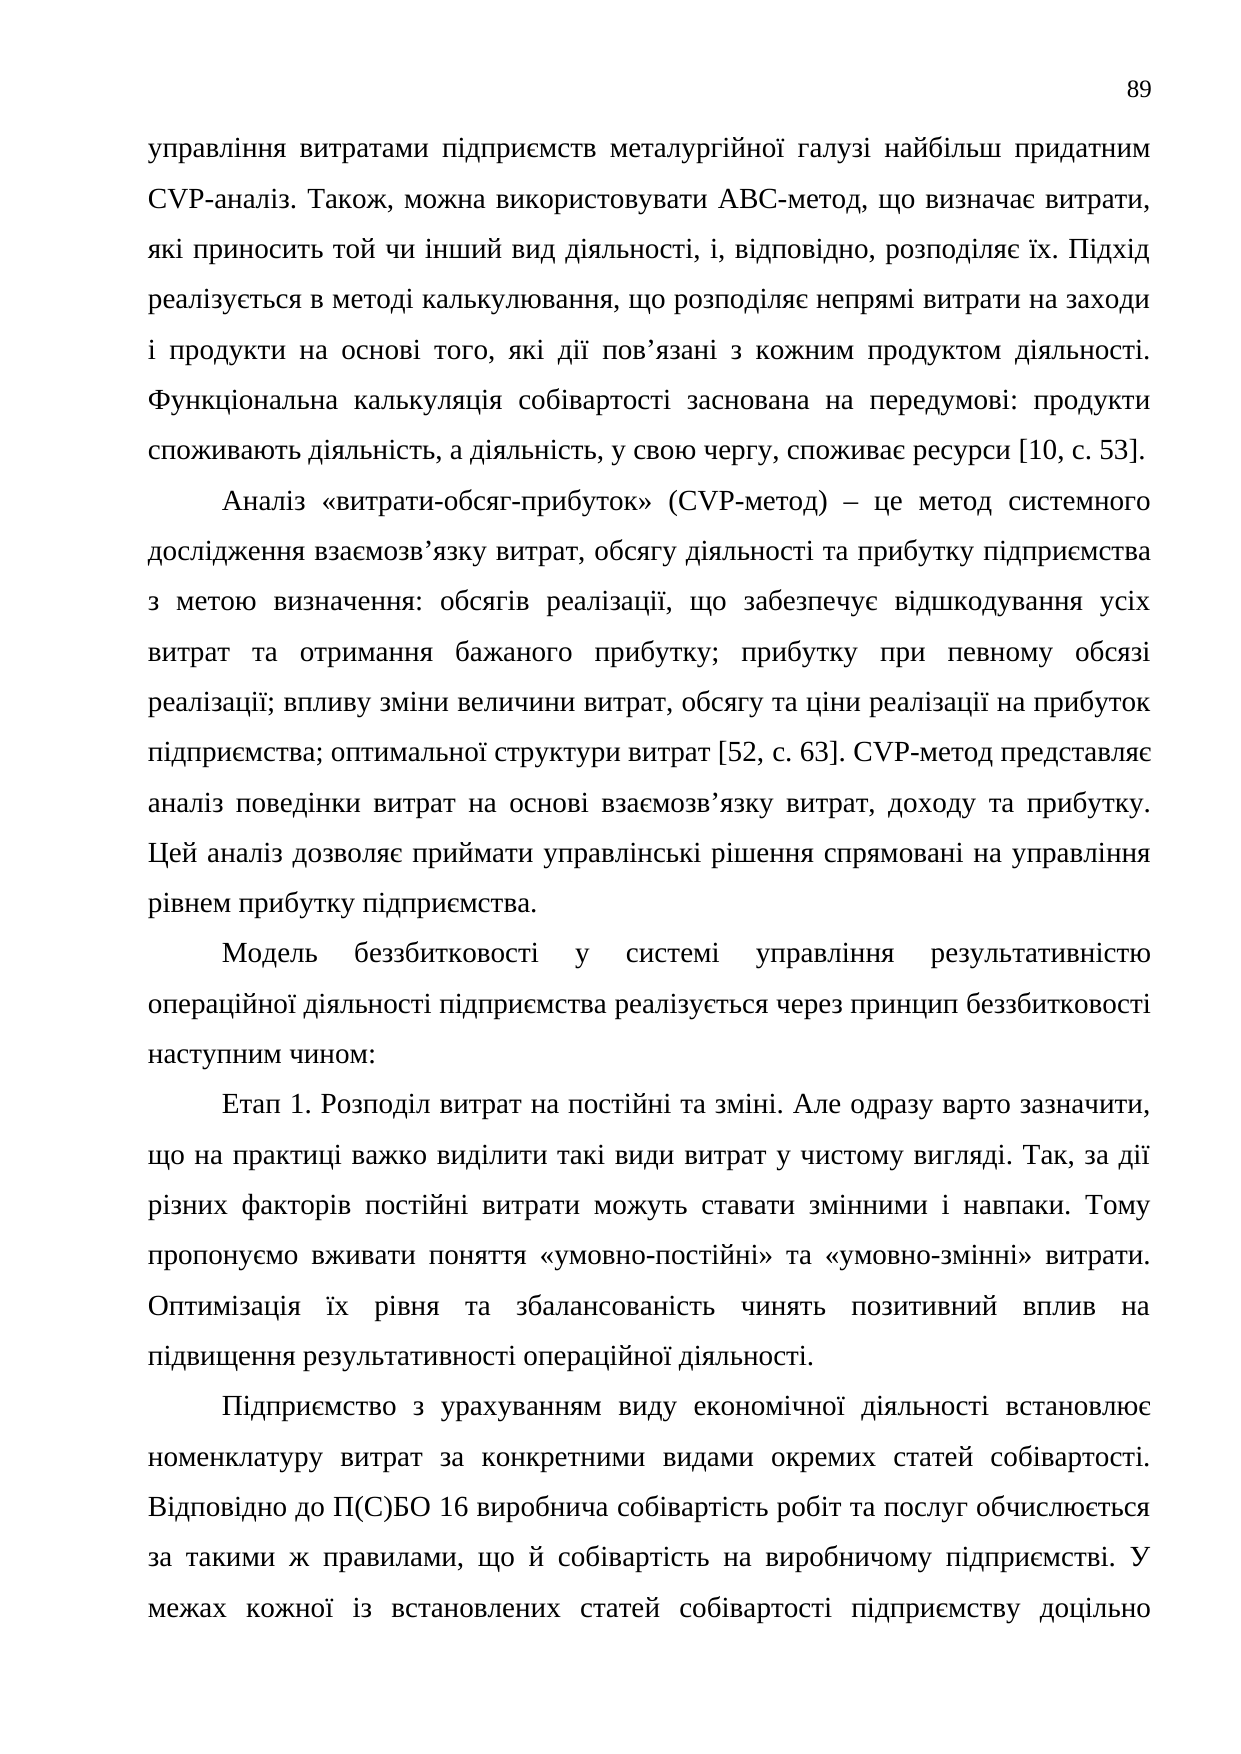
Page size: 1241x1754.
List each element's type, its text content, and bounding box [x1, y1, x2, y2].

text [148, 131, 1152, 466]
text Модель беззбитковості у системі управління результативністю операційної діяльності підприємства реалізується через принцип беззбитковості наступним чином: [148, 936, 1152, 1070]
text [148, 1388, 1152, 1623]
text Аналіз «витрати-обсяг-прибуток» (CVP-метод) – це метод системного дослідження взаємозв’язку витрат, обсягу діяльності та прибутку підприємства з метою визначення: обсягів реалізації, що забезпечує відшкодування усіх витрат та отримання бажаного прибутку; прибутку при певному обсязі реалізації; впливу зміни величини витрат, обсягу та ціни реалізації на прибуток підприємства; оптимальної структури витрат [52, c. 63]. CVP-метод представляє аналіз поведінки витрат на основі взаємозв’язку витрат, доходу та прибутку. Цей аналіз дозволяє приймати управлінські рішення спрямовані на управління рівнем прибутку підприємства. [148, 483, 1152, 919]
text Етап 1. Розподіл витрат на постійні та зміні. Але одразу варто зазначити, що на практиці важко виділити такі види витрат у чистому вигляді. Так, за дії різних факторів постійні витрати можуть ставати змінними і навпаки. Тому пропонуємо вживати поняття «умовно-постійні» та «умовно-змінні» витрати. Оптимізація їх рівня та збалансованість чинять позитивний вплив на підвищення результативності операційної діяльності. [148, 1087, 1152, 1372]
